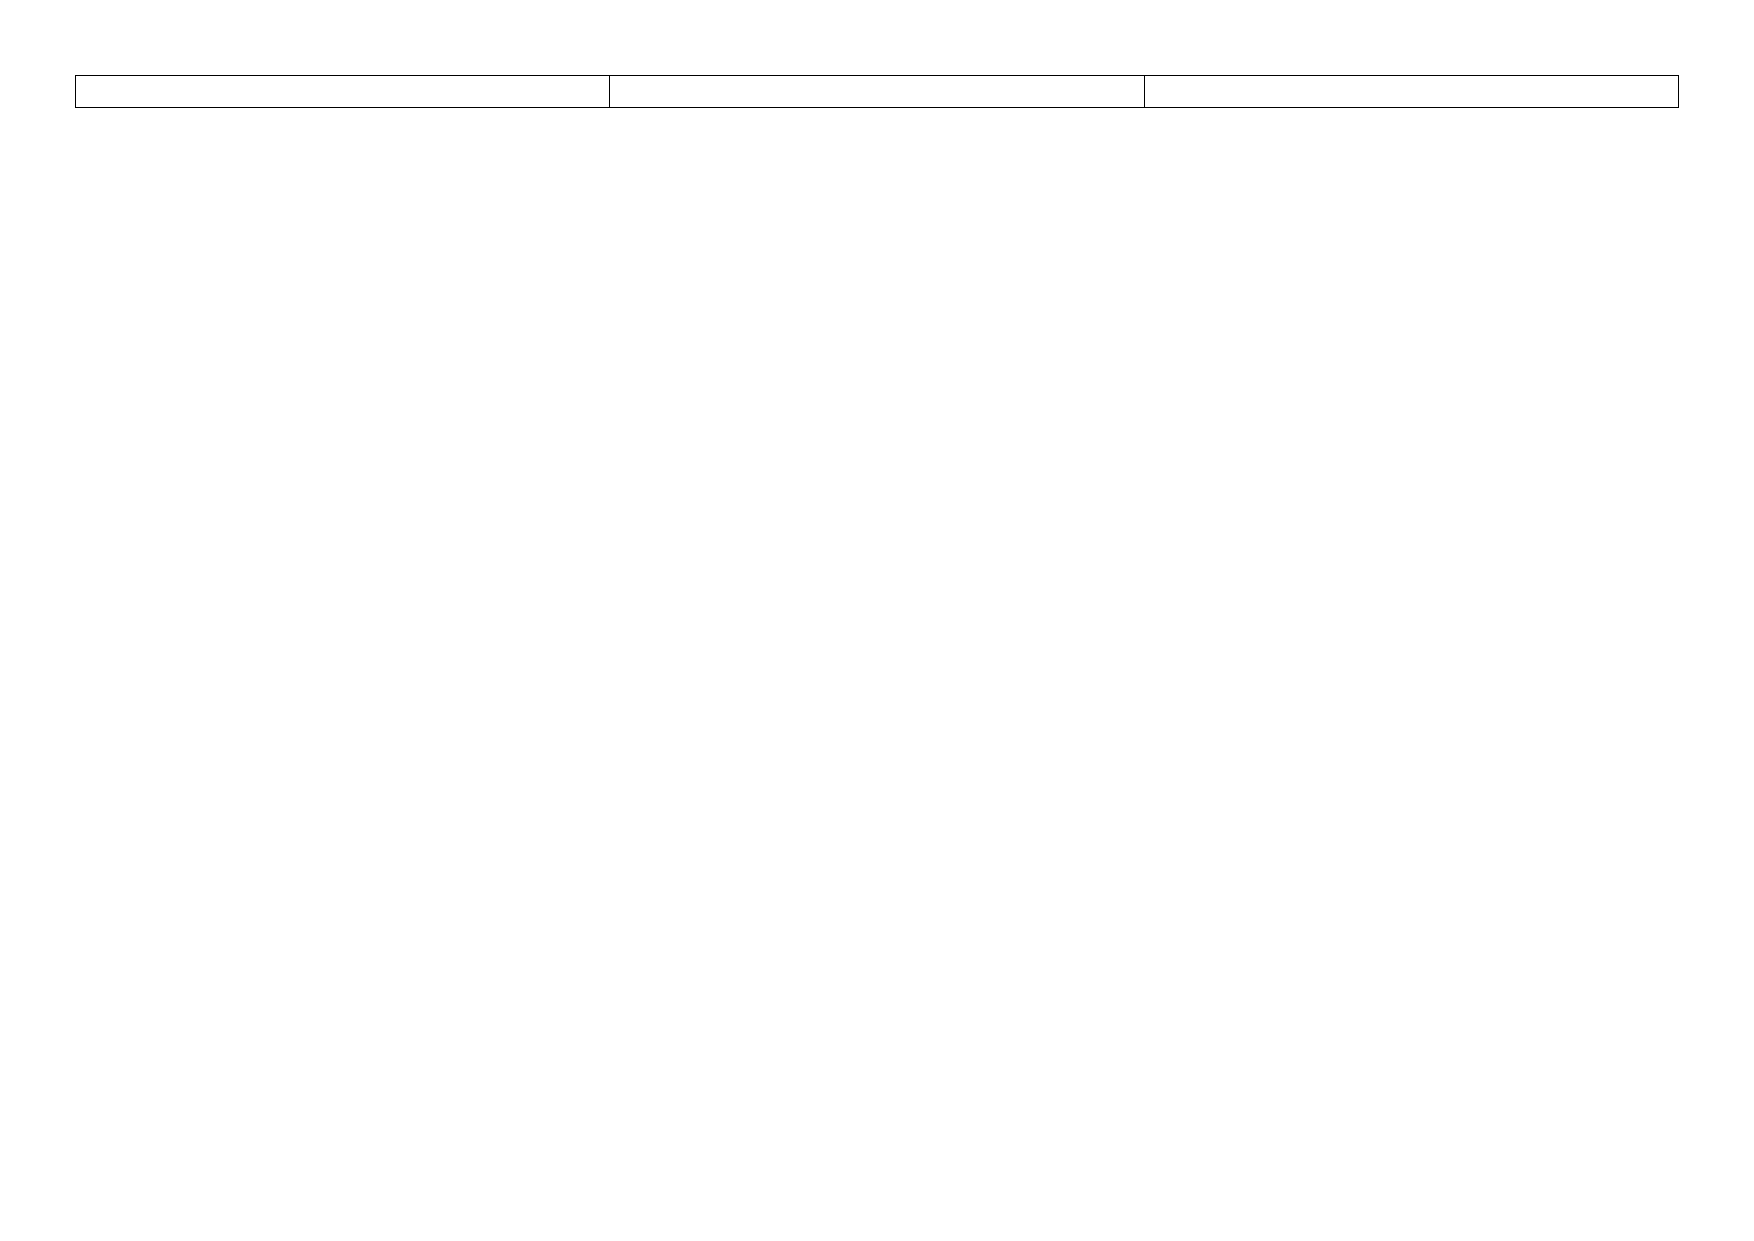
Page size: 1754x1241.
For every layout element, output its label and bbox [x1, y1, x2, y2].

table_cell [76, 76, 609, 107]
table_cell [1145, 76, 1678, 107]
table_cell [610, 76, 1144, 107]
